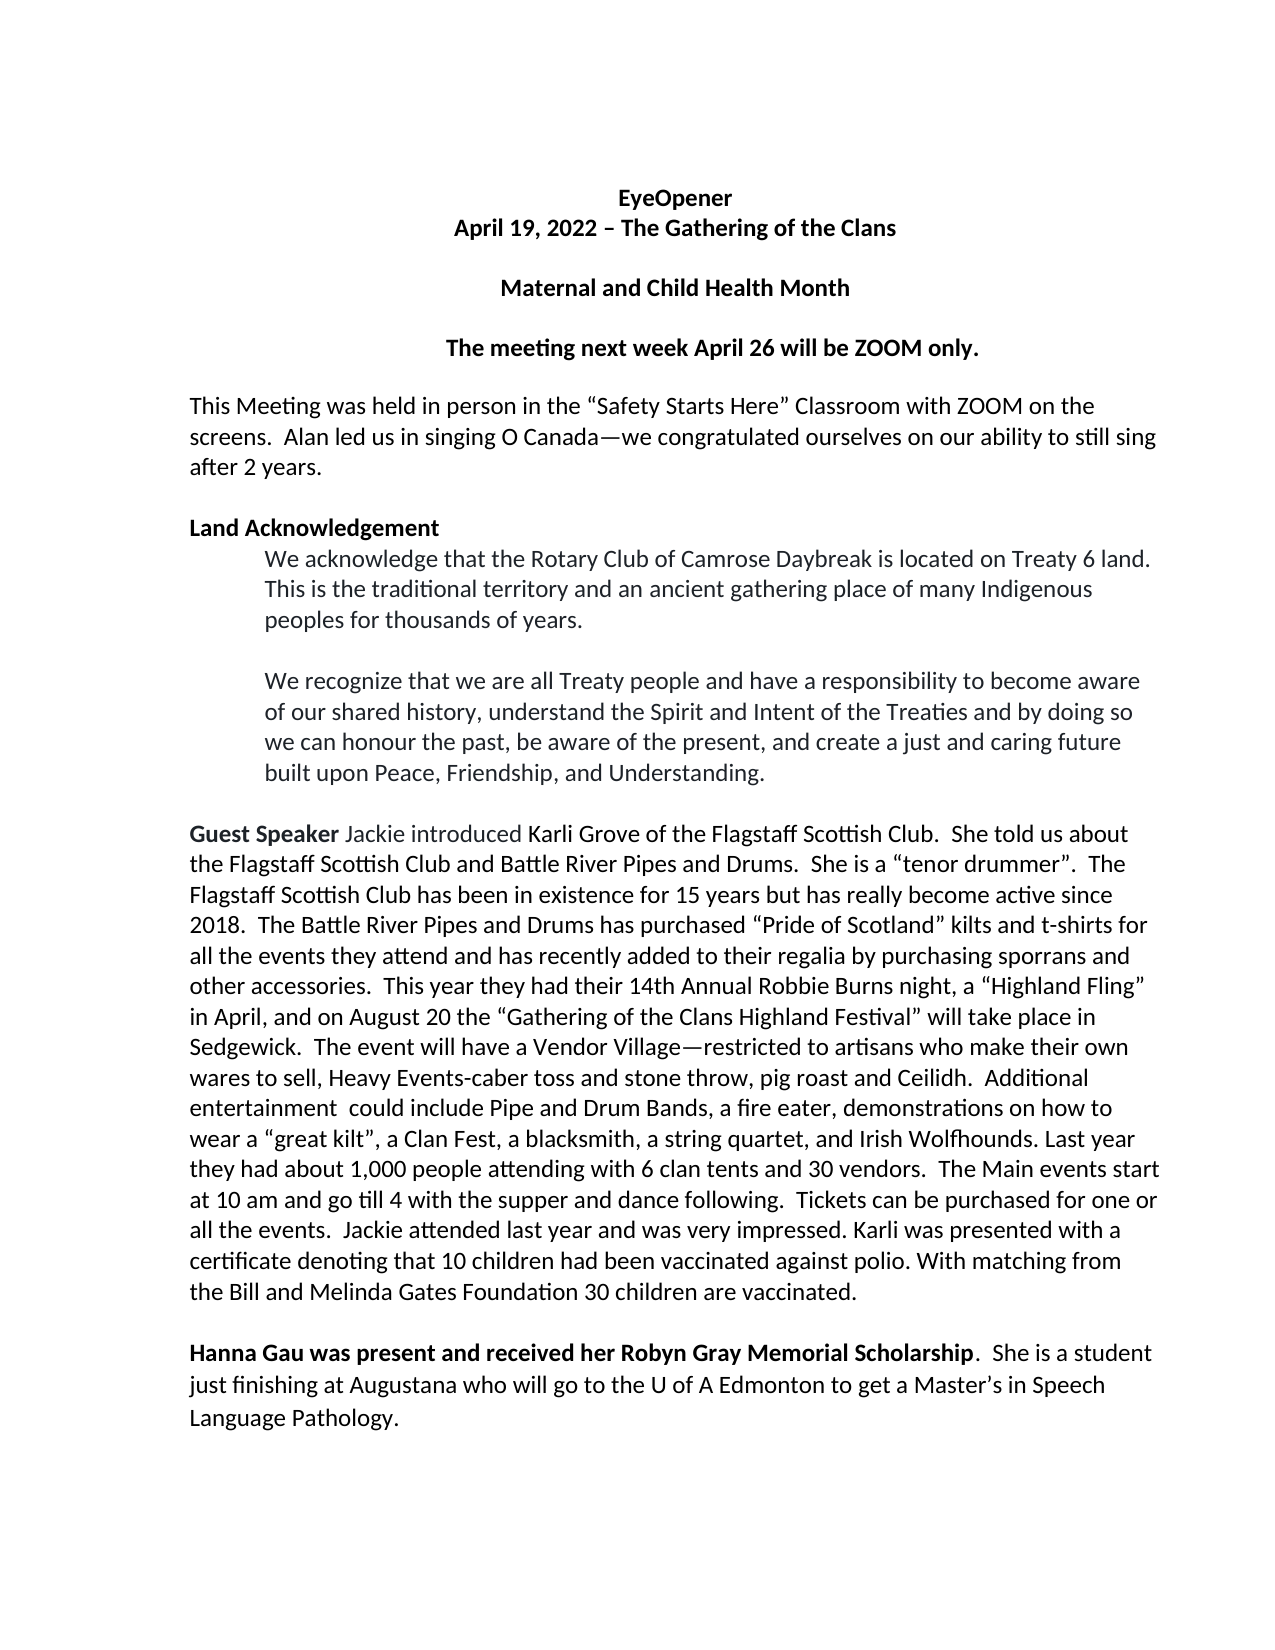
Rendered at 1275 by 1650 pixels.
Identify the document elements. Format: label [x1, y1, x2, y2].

table_header [188, 150, 1163, 1470]
